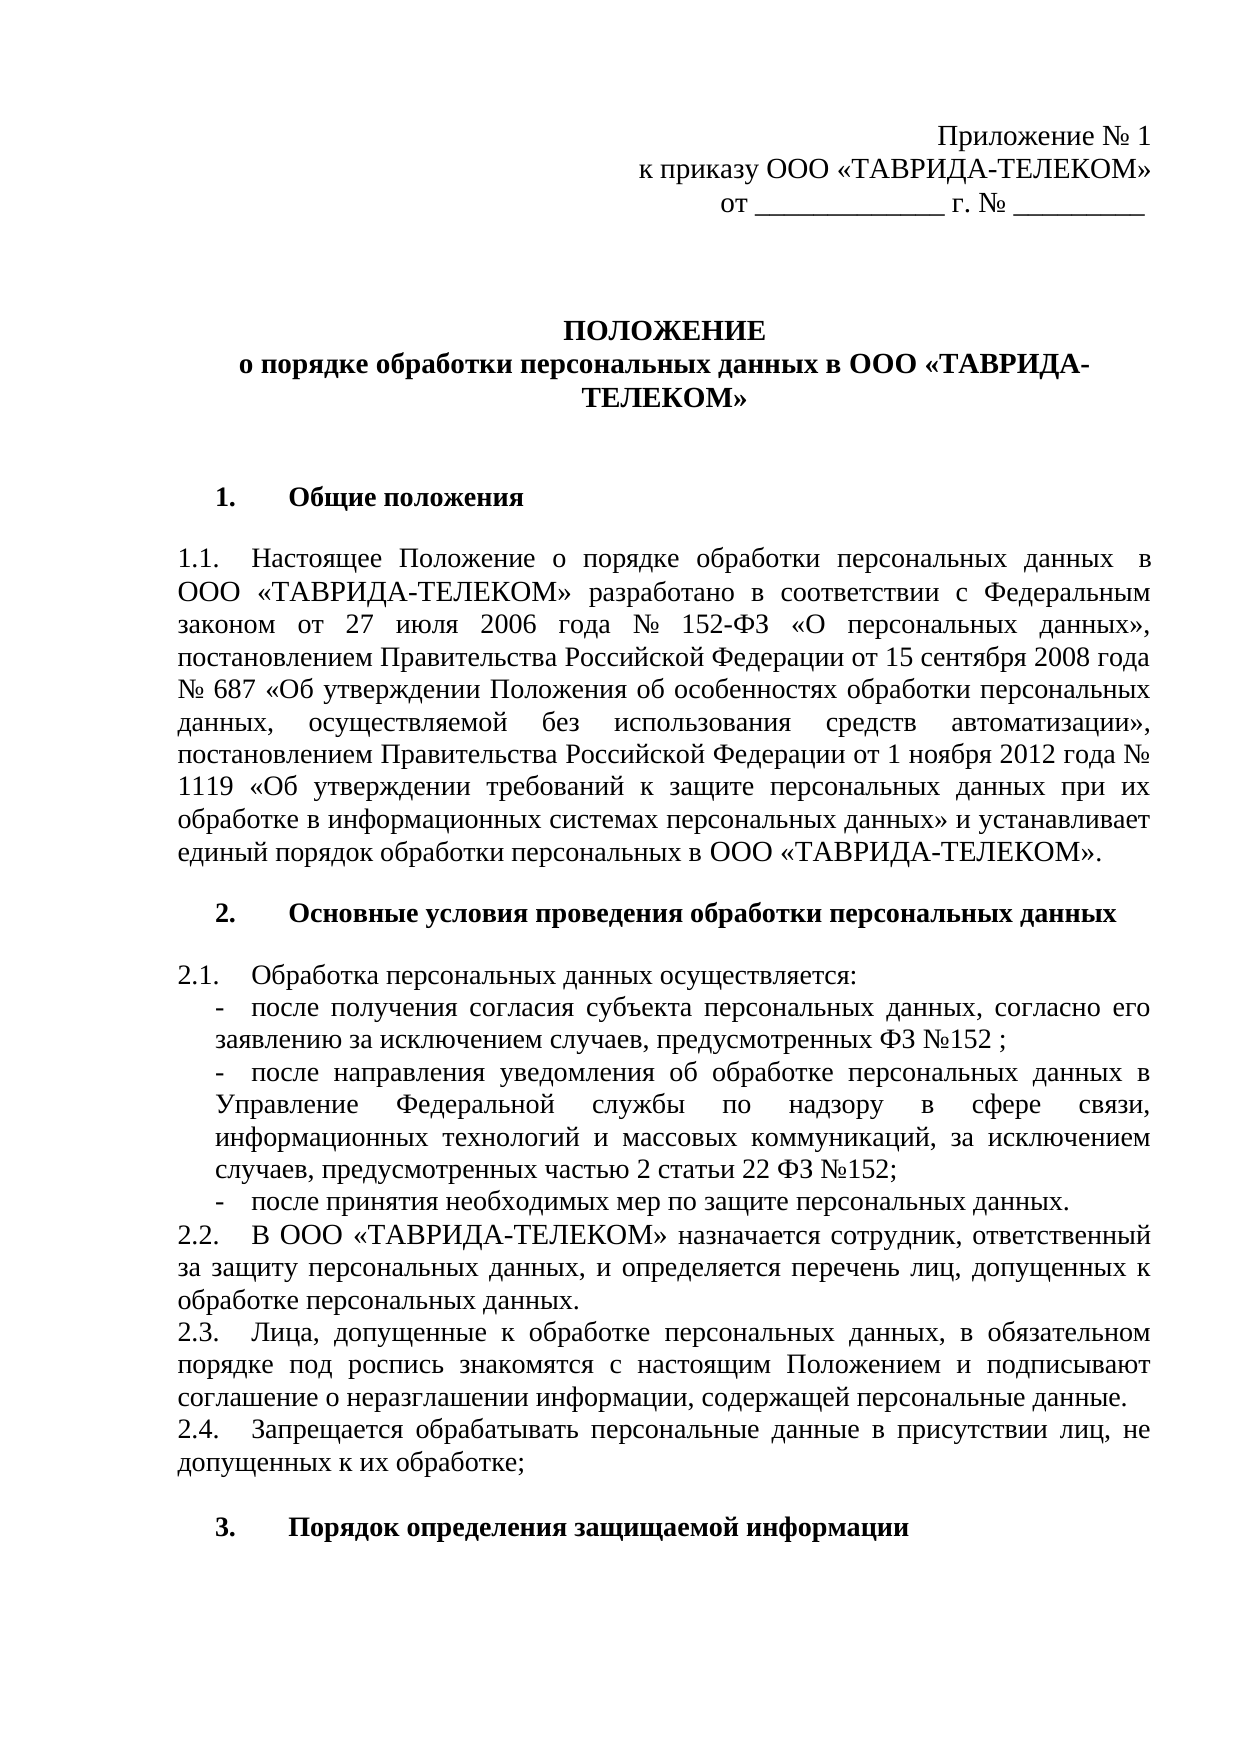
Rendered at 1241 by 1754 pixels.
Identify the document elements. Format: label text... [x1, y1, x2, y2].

text 2.4. Запрещается обрабатывать персональные данные в присутствии лиц, не допущенных к их обработке; [177, 1412, 1152, 1477]
text - после получения согласия субъекта персональных данных, согласно его заявлению за исключением случаев, предусмотренных ФЗ №152 ; [215, 990, 1152, 1055]
list Общие положения [215, 480, 1152, 513]
text к приказу ООО «ТАВРИДА-ТЕЛЕКОМ» [177, 152, 1152, 185]
text 2.1. Обработка персональных данных осуществляется: [177, 958, 1152, 990]
text о порядке обработки персональных данных в ООО «ТАВРИДА-ТЕЛЕКОМ» [177, 346, 1152, 413]
text 2.3. Лица, допущенные к обработке персональных данных, в обязательном порядке под роспись знакомятся с настоящим Положением и подписывают соглашение о неразглашении информации, содержащей персональные данные. [177, 1315, 1152, 1412]
text от _____________ г. № _________ [177, 185, 1152, 219]
text 2.2. В ООО «ТАВРИДА-ТЕЛЕКОМ» назначается сотрудник, ответственный за защиту персональных данных, и определяется перечень лиц, допущенных к обработке персональных данных. [177, 1217, 1152, 1315]
text - после направления уведомления об обработке персональных данных в Управление Федеральной службы по надзору в сфере связи, информационных технологий и массовых коммуникаций, за исключением случаев, предусмотренных частью 2 статьи 22 ФЗ №152; [215, 1055, 1152, 1184]
text 1.1. Настоящее Положение о порядке обработки персональных данных в ООО «ТАВРИДА-ТЕЛЕКОМ» разработано в соответствии с Федеральным законом от 27 июля 2006 года № 152-ФЗ «О персональных данных», постановлением Правительства Российской Федерации от 15 сентября 2008 года № 687 «Об утверждении Положения об особенностях обработки персональных данных, осуществляемой без использования средств автоматизации», постановлением Правительства Российской Федерации от 1 ноября 2012 года № 1119 «Об утверждении требований к защите персональных данных при их обработке в информационных системах персональных данных» и устанавливает единый порядок обработки персональных в ООО «ТАВРИДА-ТЕЛЕКОМ». [177, 542, 1152, 868]
list Основные условия проведения обработки персональных данных [215, 897, 1152, 929]
text - после принятия необходимых мер по защите персональных данных. [215, 1184, 1152, 1217]
list Порядок определения защищаемой информации [215, 1509, 1152, 1542]
text ПОЛОЖЕНИЕ [177, 313, 1152, 346]
text Приложение № 1 [177, 118, 1152, 152]
